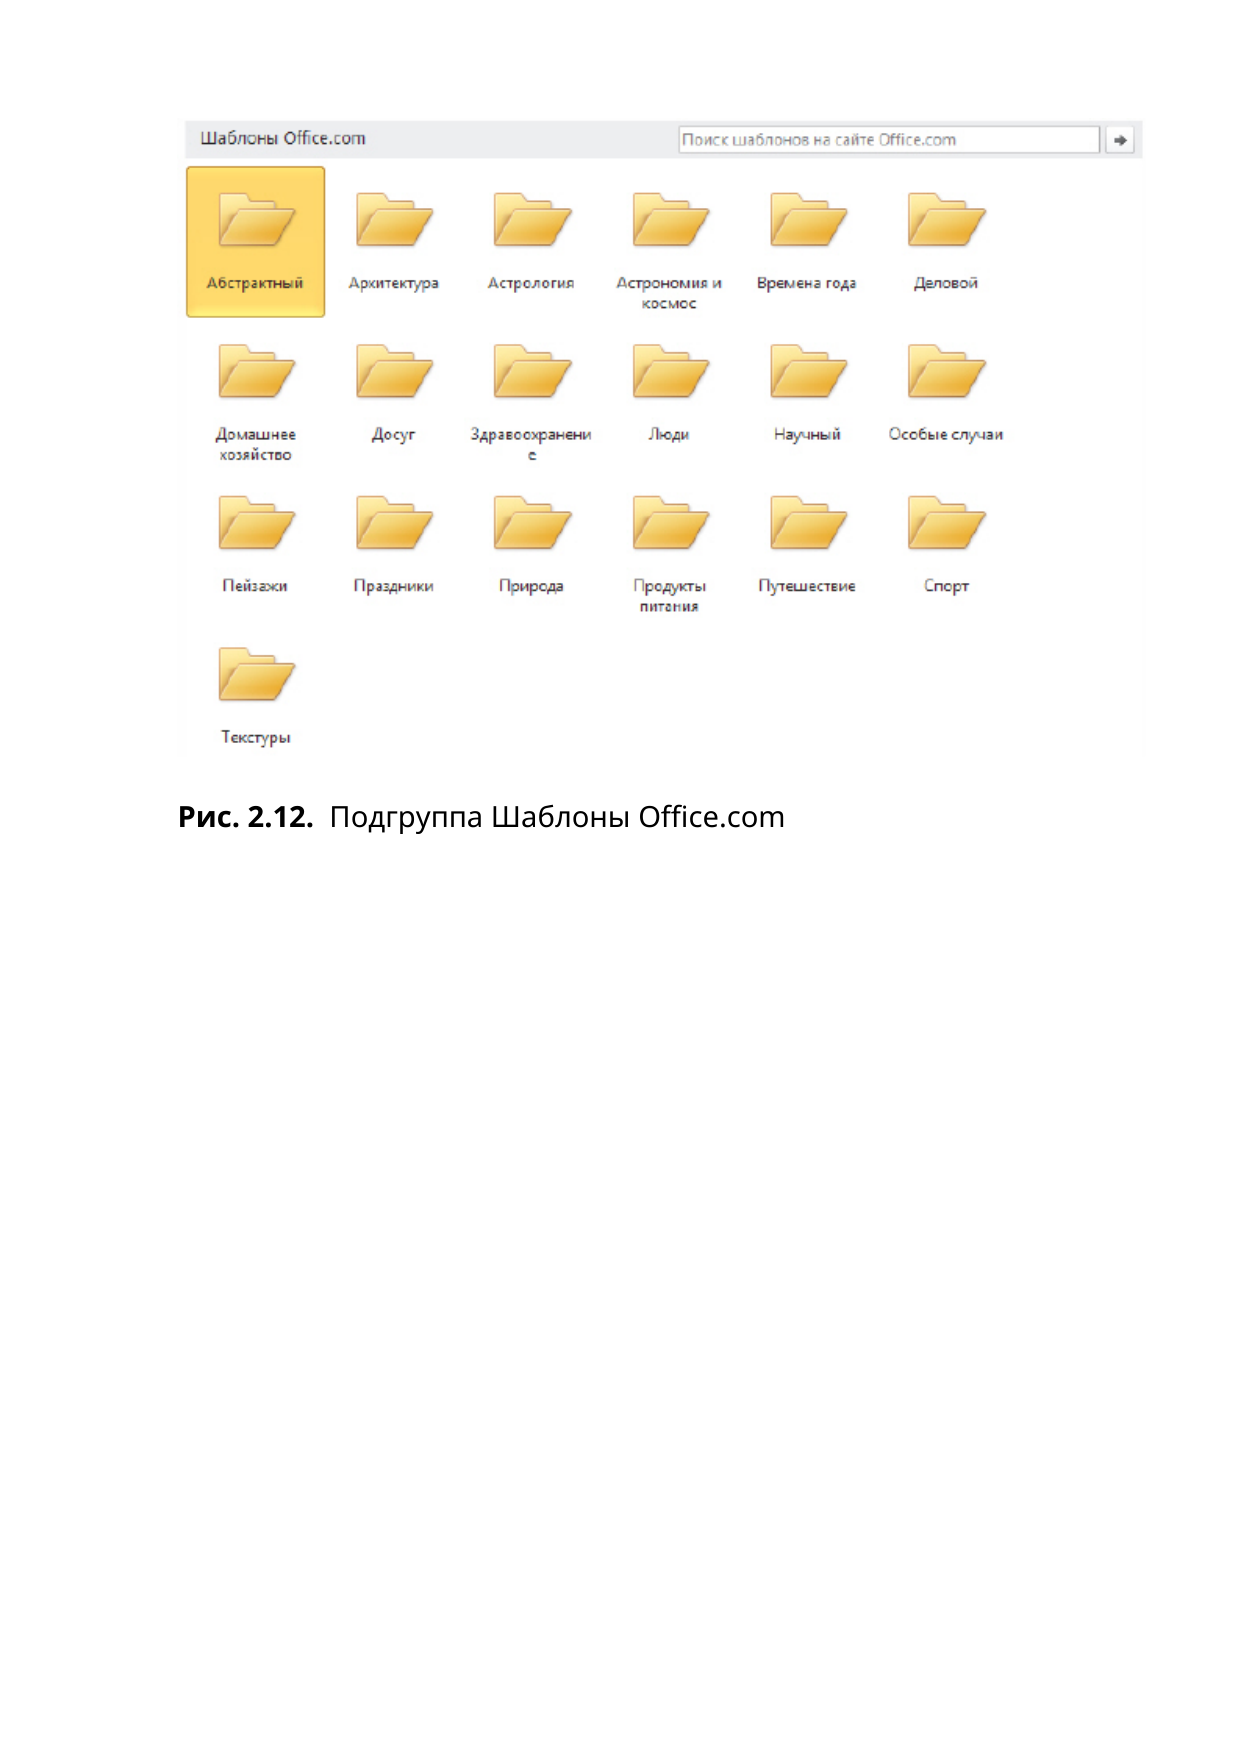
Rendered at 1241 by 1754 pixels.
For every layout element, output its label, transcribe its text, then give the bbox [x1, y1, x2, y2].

picture [177, 118, 1146, 757]
text Рис. 2.12. Подгруппа Шаблоны Office.com [177, 756, 1152, 836]
